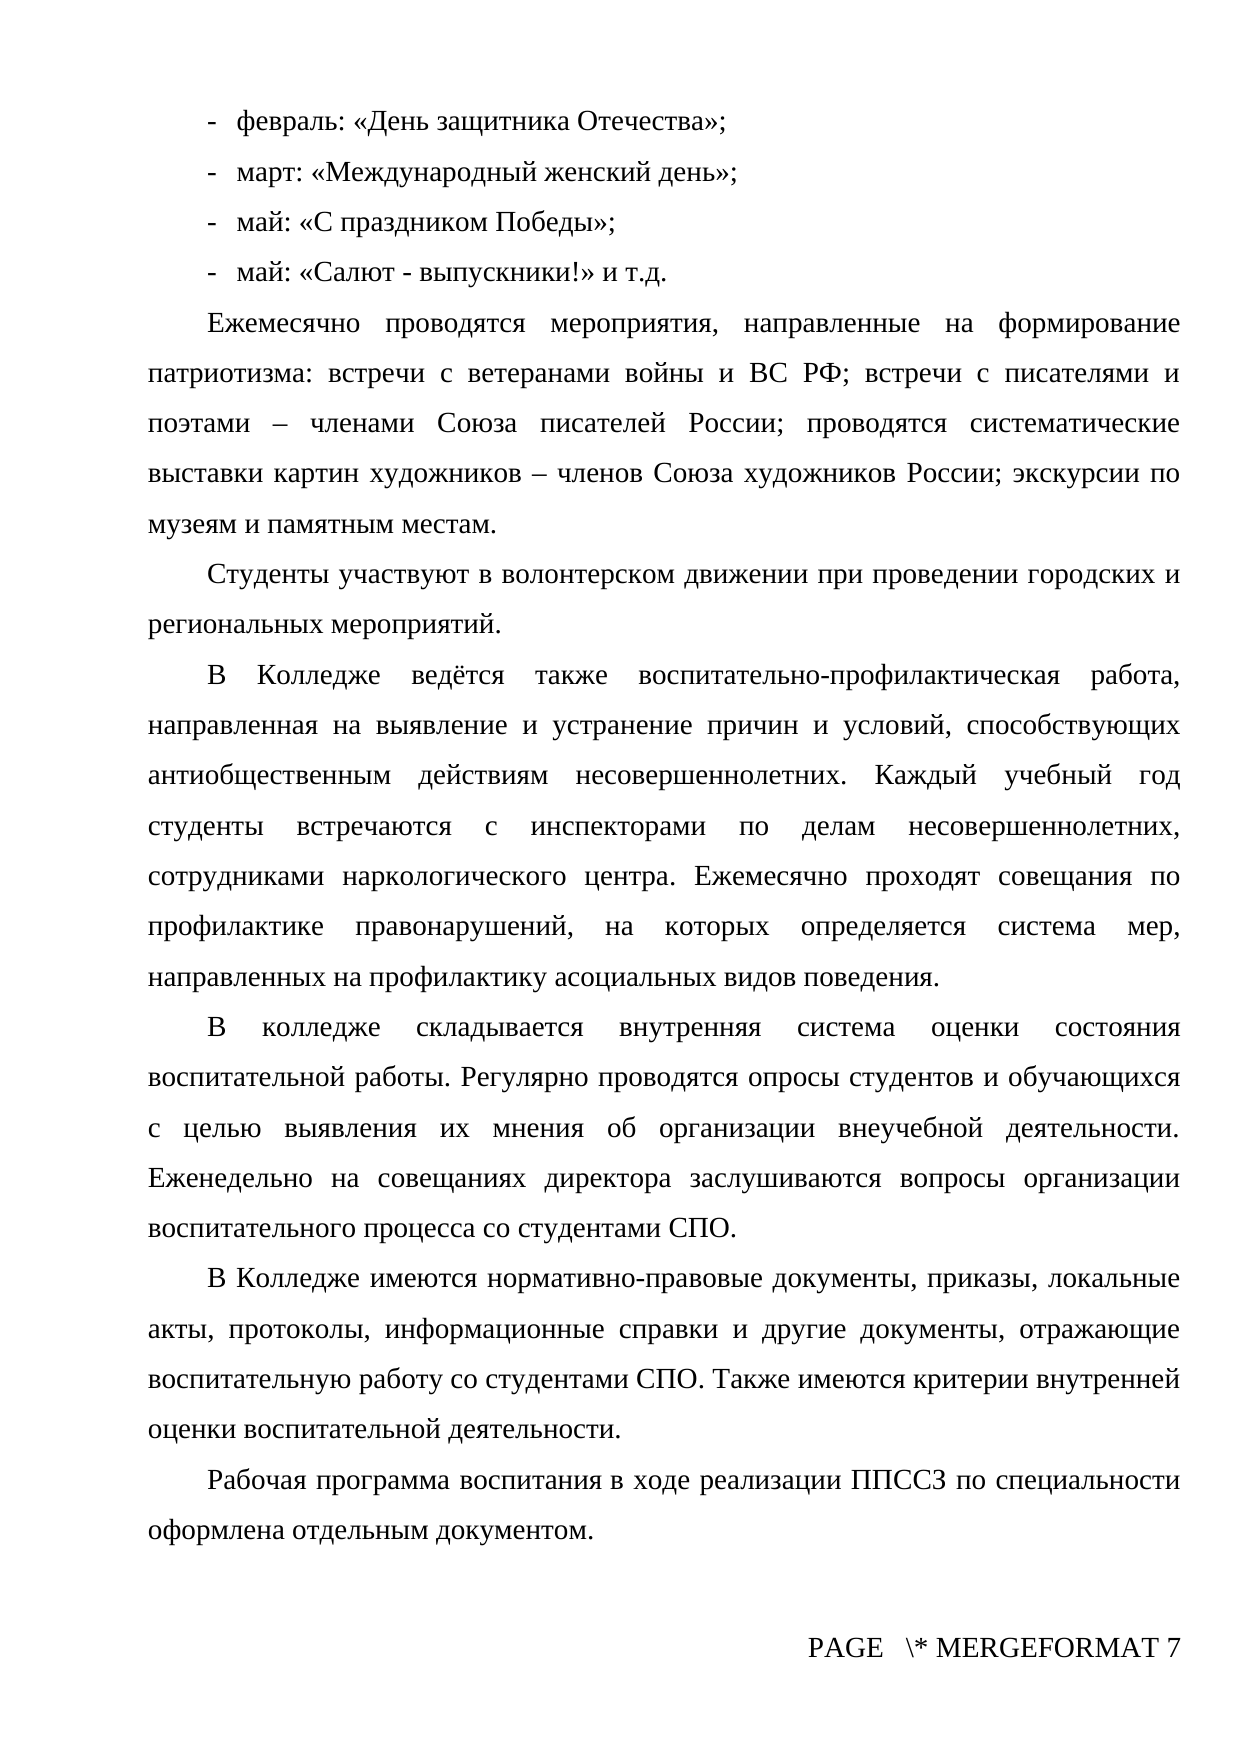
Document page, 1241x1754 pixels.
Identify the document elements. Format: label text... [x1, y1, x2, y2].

text В Колледже имеются нормативно-правовые документы, приказы, локальные акты, протоколы, информационные справки и другие документы, отражающие воспитательную работу со студентами СПО. Также имеются критерии внутренней оценки воспитательной деятельности. [148, 1261, 1181, 1445]
text В Колледже ведётся также воспитательно-профилактическая работа, направленная на выявление и устранение причин и условий, способствующих антиобщественным действиям несовершеннолетних. Каждый учебный год студенты встречаются с инспекторами по делам несовершеннолетних, сотрудниками наркологического центра. Ежемесячно проходят совещания по профилактике правонарушений, на которых определяется система мер, направленных на профилактику асоциальных видов поведения. [148, 657, 1181, 992]
text Рабочая программа воспитания в ходе реализации ППССЗ по специальности оформлена отдельным документом. [148, 1462, 1181, 1546]
list февраль: «День защитника Отечества»; [148, 103, 1181, 137]
text В колледже складывается внутренняя система оценки состояния воспитательной работы. Регулярно проводятся опросы студентов и обучающихся с целью выявления их мнения об организации внеучебной деятельности. Еженедельно на совещаниях директора заслушиваются вопросы организации воспитательного процесса со студентами СПО. [148, 1009, 1181, 1244]
text Ежемесячно проводятся мероприятия, направленные на формирование патриотизма: встречи с ветеранами войны и ВС РФ; встречи с писателями и поэтами – членами Союза писателей России; проводятся систематические выставки картин художников – членов Союза художников России; экскурсии по музеям и памятным местам. [148, 305, 1181, 539]
list май: «С праздником Победы»; [148, 204, 1181, 238]
text Студенты участвуют в волонтерском движении при проведении городских и региональных мероприятий. [148, 556, 1181, 640]
list март: «Международный женский день»; [148, 154, 1181, 187]
list май: «Салют - выпускники!» и т.д. [148, 254, 1181, 288]
